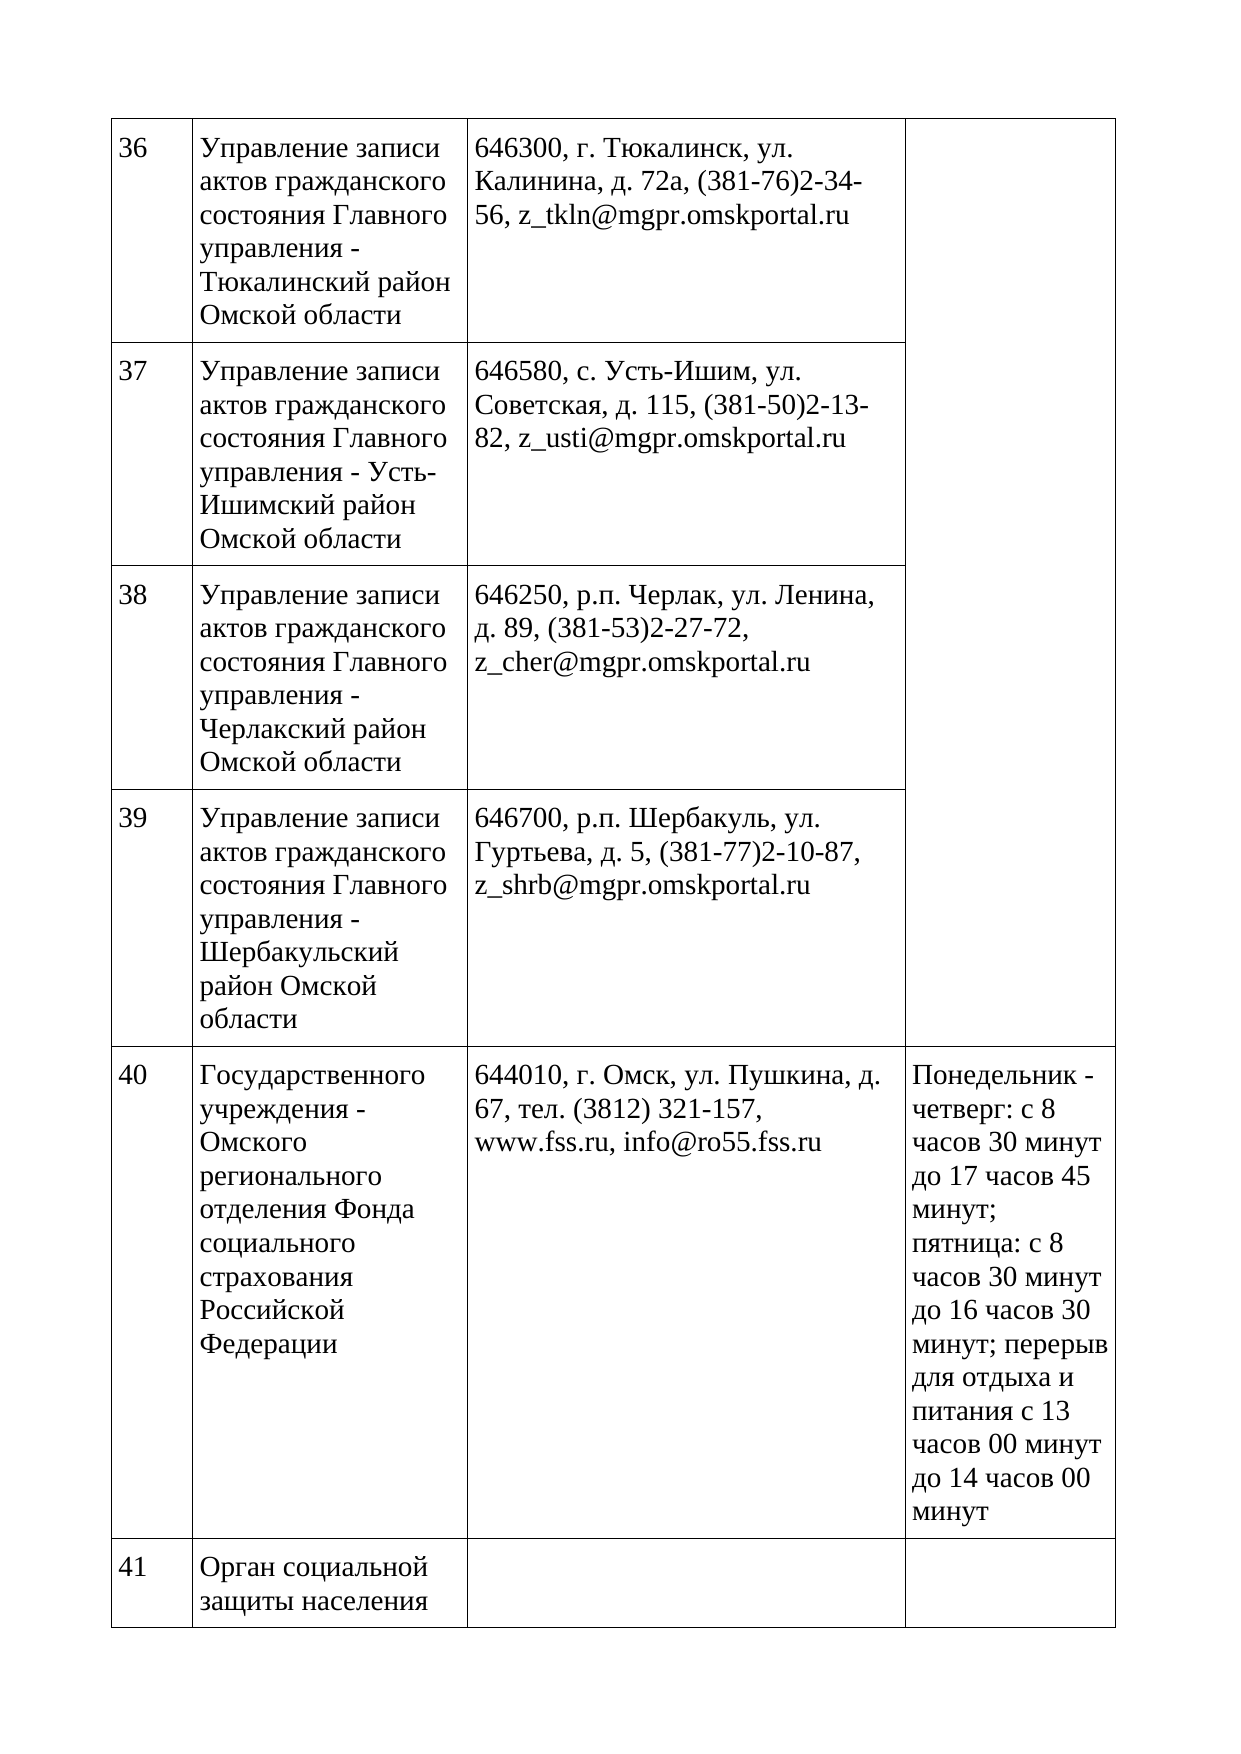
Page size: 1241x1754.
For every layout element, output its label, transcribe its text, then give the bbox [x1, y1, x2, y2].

table_cell 37 [112, 343, 192, 565]
table_cell 36 [112, 119, 192, 342]
table_cell Управление записи актов гражданского состояния Главного управления - Шербакульский район Омской области [193, 790, 467, 1046]
table_cell [468, 1539, 905, 1627]
table_cell Управление записи актов гражданского состояния Главного управления - Черлакский район Омской области [193, 566, 467, 789]
table_cell 646700, р.п. Шербакуль, ул. Гуртьева, д. 5, (381-77)2-10-87, z_shrb@mgpr.omskportal.ru [468, 790, 905, 1046]
table_cell 40 [112, 1047, 192, 1538]
table_cell 646250, р.п. Черлак, ул. Ленина, д. 89, (381-53)2-27-72, z_cher@mgpr.omskportal.ru [468, 566, 905, 789]
table_cell 39 [112, 790, 192, 1046]
table_cell Управление записи актов гражданского состояния Главного управления - Усть-Ишимский район Омской области [193, 343, 467, 565]
table_cell Управление записи актов гражданского состояния Главного управления - Тюкалинский район Омской области [193, 119, 467, 342]
table_cell Орган социальной защиты населения [193, 1539, 467, 1627]
table_cell 38 [112, 566, 192, 789]
table_cell Понедельник - четверг: с 8 часов 30 минут до 17 часов 45 минут; пятница: с 8 часов 30 минут до 16 часов 30 минут; перерыв для отдыха и питания с 13 часов 00 минут до 14 часов 00 минут [906, 1047, 1115, 1538]
table_cell Государственного учреждения - Омского регионального отделения Фонда социального страхования Российской Федерации [193, 1047, 467, 1538]
table_cell 41 [112, 1539, 192, 1627]
table_cell [906, 1539, 1115, 1627]
table_cell 646580, с. Усть-Ишим, ул. Советская, д. 115, (381-50)2-13-82, z_usti@mgpr.omskportal.ru [468, 343, 905, 565]
table_cell 644010, г. Омск, ул. Пушкина, д. 67, тел. (3812) 321-157, www.fss.ru, info@ro55.fss.ru [468, 1047, 905, 1538]
table_cell 646300, г. Тюкалинск, ул. Калинина, д. 72а, (381-76)2-34-56, z_tkln@mgpr.omskportal.ru [468, 119, 905, 342]
